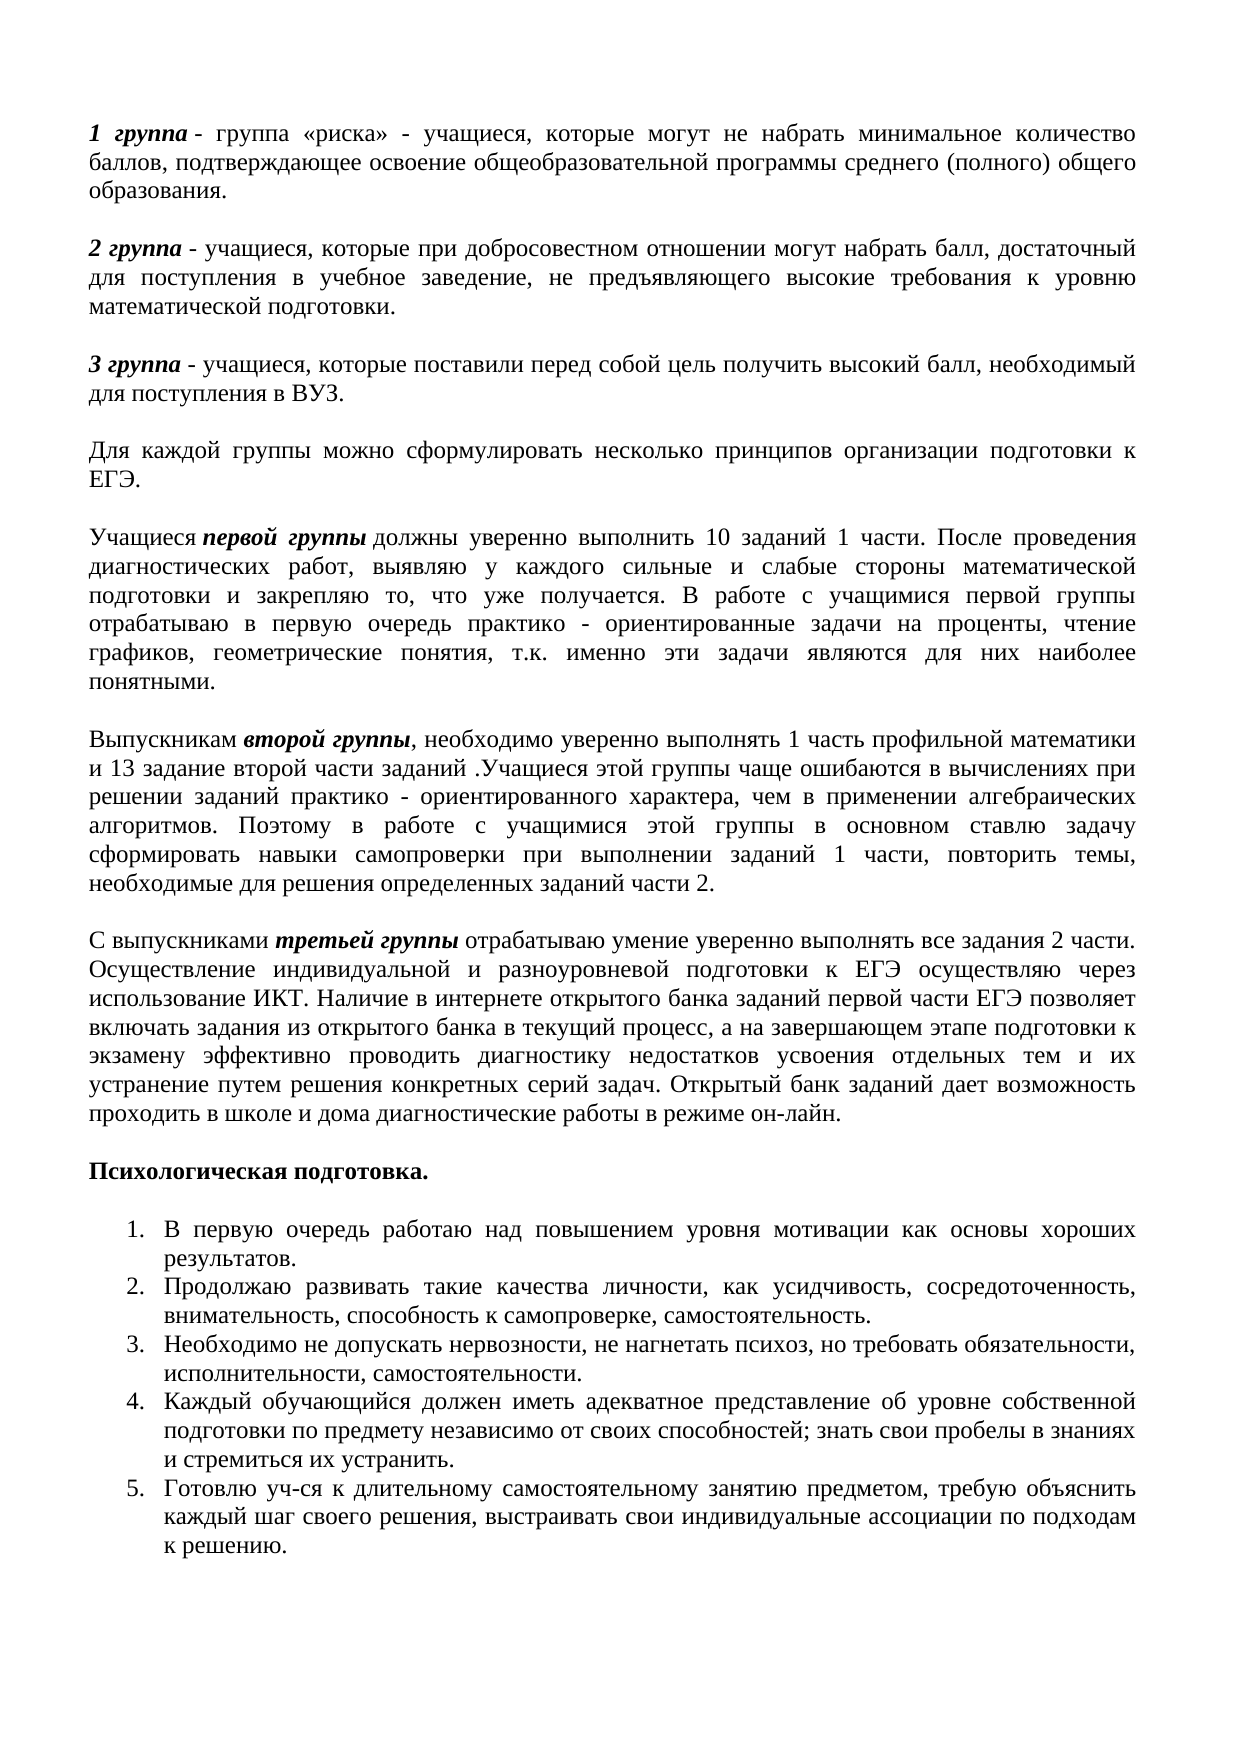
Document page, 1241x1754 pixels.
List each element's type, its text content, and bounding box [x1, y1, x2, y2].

list В первую очередь работаю над повышением уровня мотивации как основы хороших результатов. [126, 1214, 1137, 1271]
text С выпускниками третьей группы отрабатываю умение уверенно выполнять все задания 2 части. Осуществление индивидуальной и разноуровневой подготовки к ЕГЭ осуществляю через использование ИКТ. Наличие в интернете открытого банка заданий первой части ЕГЭ позволяет включать задания из открытого банка в текущий процесс, а на завершающем этапе подготовки к экзамену эффективно проводить диагностику недостатков усвоения отдельных тем и их устранение путем решения конкретных серий задач. Открытый банк заданий дает возможность проходить в школе и дома диагностические работы в режиме он-лайн. [88, 926, 1137, 1127]
list Каждый обучающийся должен иметь адекватное представление об уровне собственной подготовки по предмету независимо от своих способностей; знать свои пробелы в знаниях и стремиться их устранить. [126, 1386, 1137, 1473]
list Необходимо не допускать нервозности, не нагнетать психоз, но требовать обязательности, исполнительности, самостоятельности. [126, 1329, 1137, 1386]
text Психологическая подготовка. [88, 1156, 1137, 1185]
text Выпускникам второй группы, необходимо уверенно выполнять 1 часть профильной математики и 13 задание второй части заданий .Учащиеся этой группы чаще ошибаются в вычислениях при решении заданий практико - ориентированного характера, чем в применении алгебраических алгоритмов. Поэтому в работе с учащимися этой группы в основном ставлю задачу сформировать навыки самопроверки при выполнении заданий 1 части, повторить темы, необходимые для решения определенных заданий части 2. [88, 724, 1137, 896]
text Учащиеся первой группы должны уверенно выполнить 10 заданий 1 части. После проведения диагностических работ, выявляю у каждого сильные и слабые стороны математической подготовки и закрепляю то, что уже получается. В работе с учащимися первой группы отрабатываю в первую очередь практико - ориентированные задачи на проценты, чтение графиков, геометрические понятия, т.к. именно эти задачи являются для них наиболее понятными. [88, 522, 1137, 695]
list Готовлю уч-ся к длительному самостоятельному занятию предметом, требую объяснить каждый шаг своего решения, выстраивать свои индивидуальные ассоциации по подходам к решению. [126, 1473, 1137, 1559]
list Продолжаю развивать такие качества личности, как усидчивость, сосредоточенность, внимательность, способность к самопроверке, самостоятельность. [126, 1271, 1137, 1329]
text 1 группа - группа «риска» - учащиеся, которые могут не набрать минимальное количество баллов, подтверждающее освоение общеобразовательной программы среднего (полного) общего образования. [88, 118, 1137, 204]
text 2 группа - учащиеся, которые при добросовестном отношении могут набрать балл, достаточный для поступления в учебное заведение, не предъявляющего высокие требования к уровню математической подготовки. [88, 233, 1137, 320]
text 3 группа - учащиеся, которые поставили перед собой цель получить высокий балл, необходимый для поступления в ВУЗ. [88, 349, 1137, 406]
text Для каждой группы можно сформулировать несколько принципов организации подготовки к ЕГЭ. [88, 436, 1137, 493]
